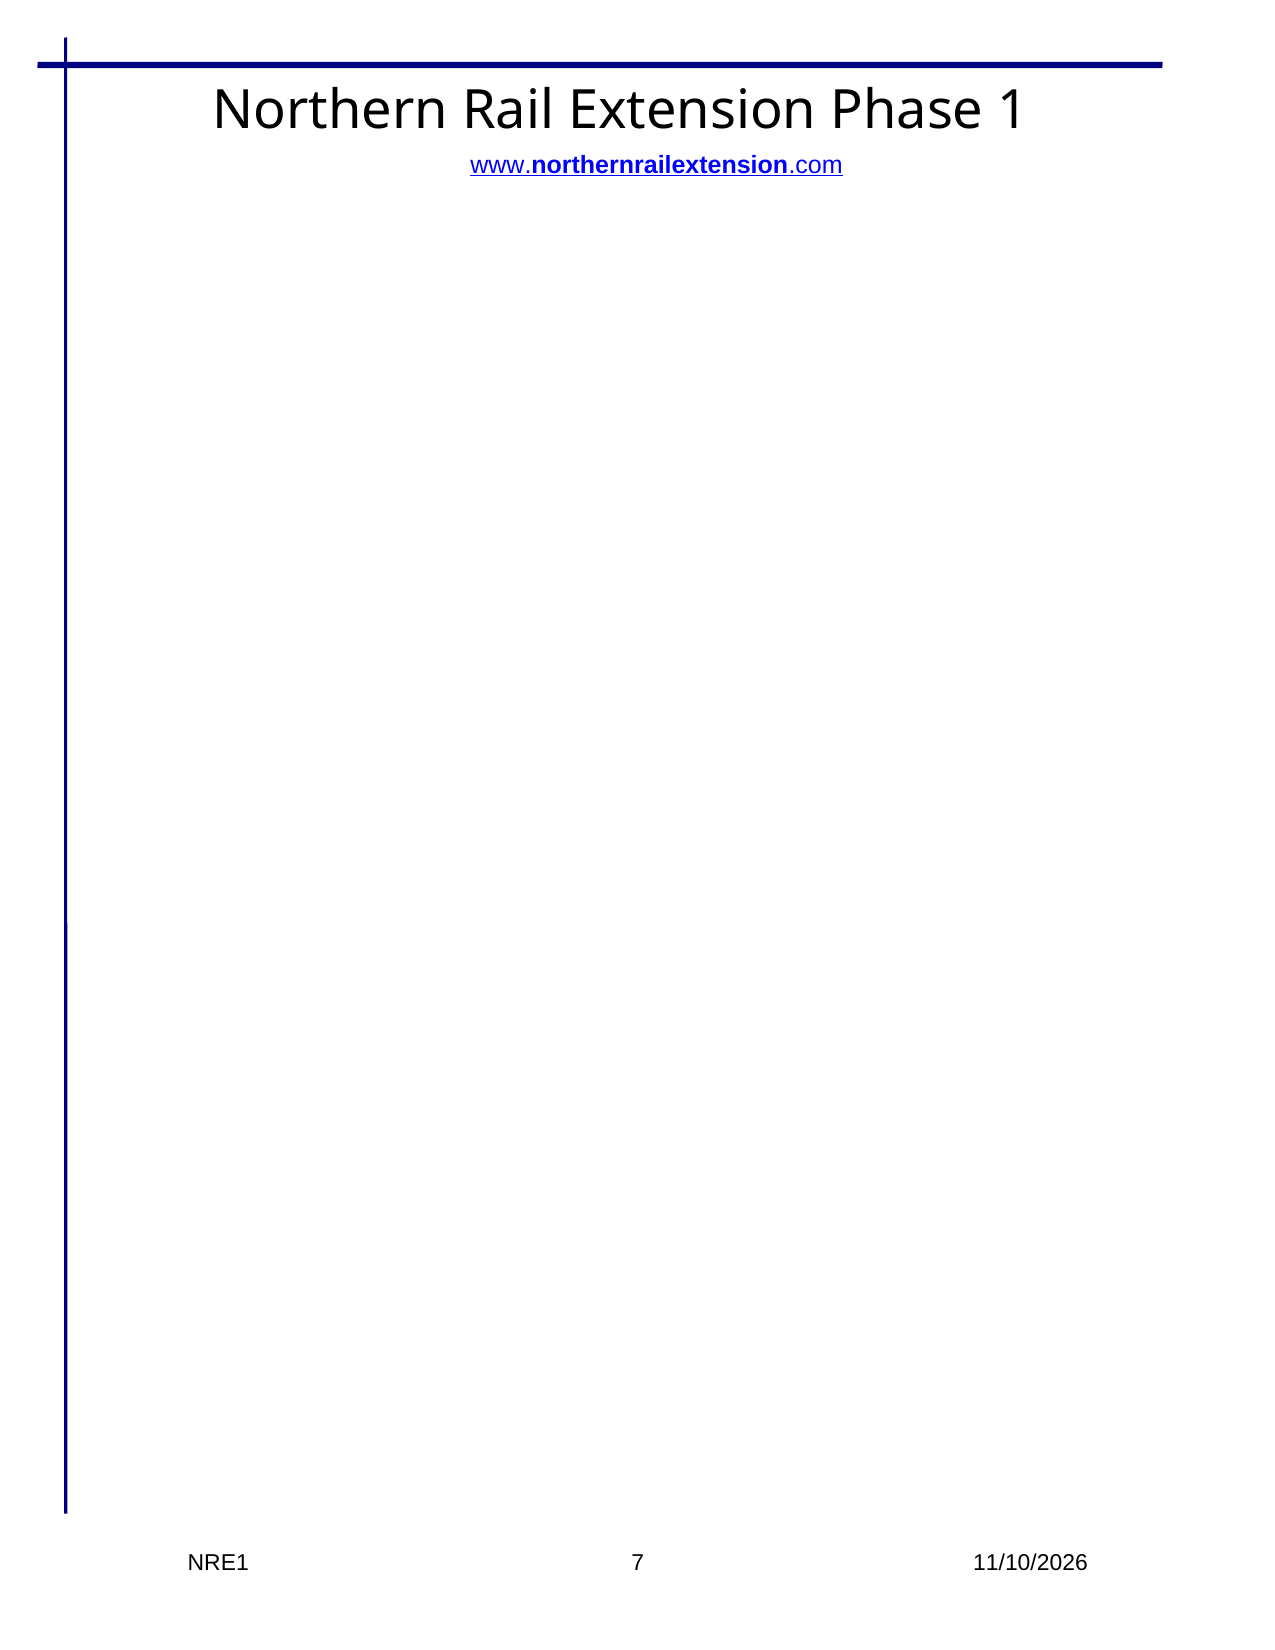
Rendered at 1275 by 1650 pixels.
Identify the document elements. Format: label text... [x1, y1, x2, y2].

text www.northernrailextension.com [150, 150, 1162, 179]
